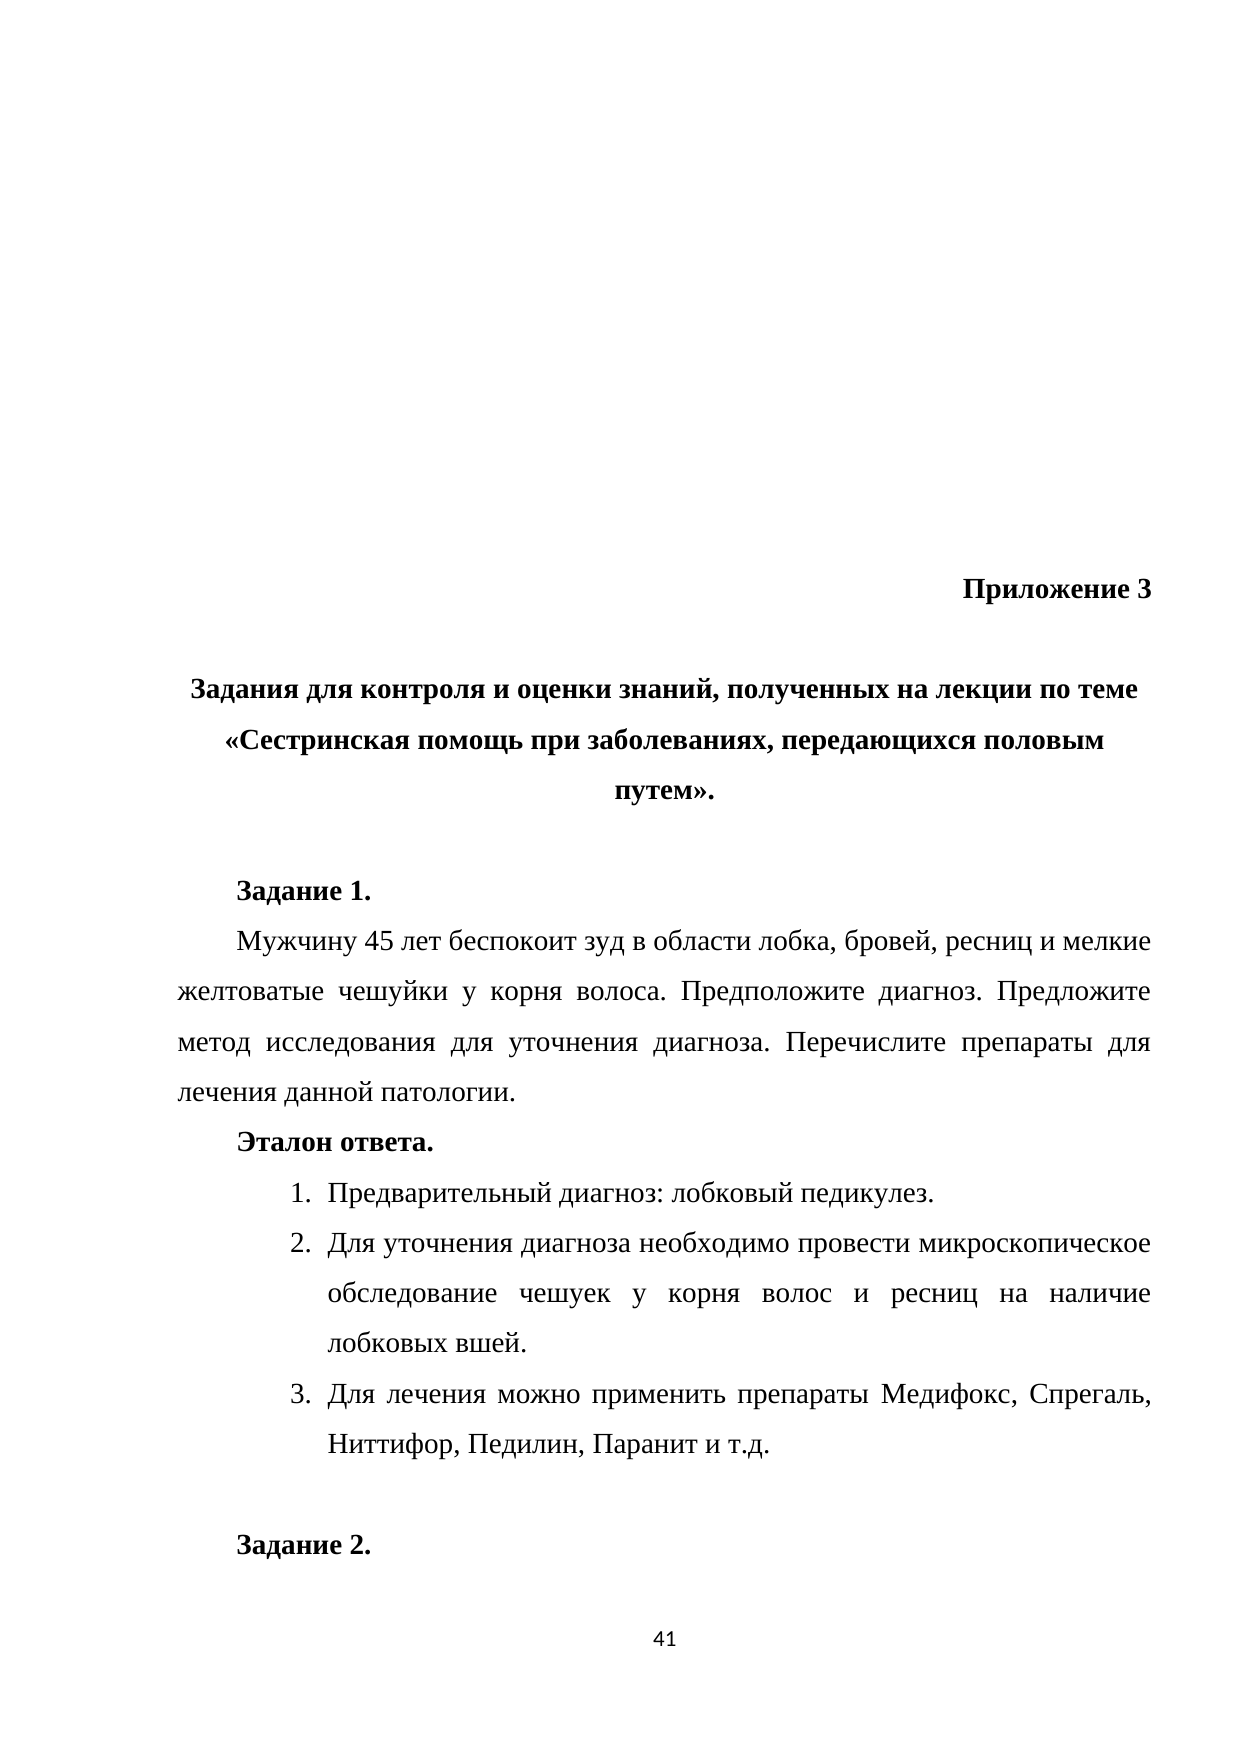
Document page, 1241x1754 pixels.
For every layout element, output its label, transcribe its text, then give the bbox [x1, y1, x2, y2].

list Для уточнения диагноза необходимо провести микроскопическое обследование чешуек у корня волос и ресниц на наличие лобковых вшей. [290, 1225, 1152, 1359]
text Задание 2. [177, 1527, 1152, 1560]
text Задания для контроля и оценки знаний, полученных на лекции по теме «Сестринская помощь при заболеваниях, передающихся половым путем». [177, 672, 1152, 806]
list Предварительный диагноз: лобковый педикулез. [290, 1175, 1152, 1208]
text Эталон ответа. [177, 1124, 1152, 1158]
text Задание 1. [177, 873, 1152, 906]
text Приложение 3 [177, 571, 1152, 604]
list Для лечения можно применить препараты Медифокс, Спрегаль, Ниттифор, Педилин, Паранит и т.д. [290, 1376, 1152, 1460]
text Мужчину 45 лет беспокоит зуд в области лобка, бровей, ресниц и мелкие желтоватые чешуйки у корня волоса. Предположите диагноз. Предложите метод исследования для уточнения диагноза. Перечислите препараты для лечения данной патологии. [177, 923, 1152, 1108]
